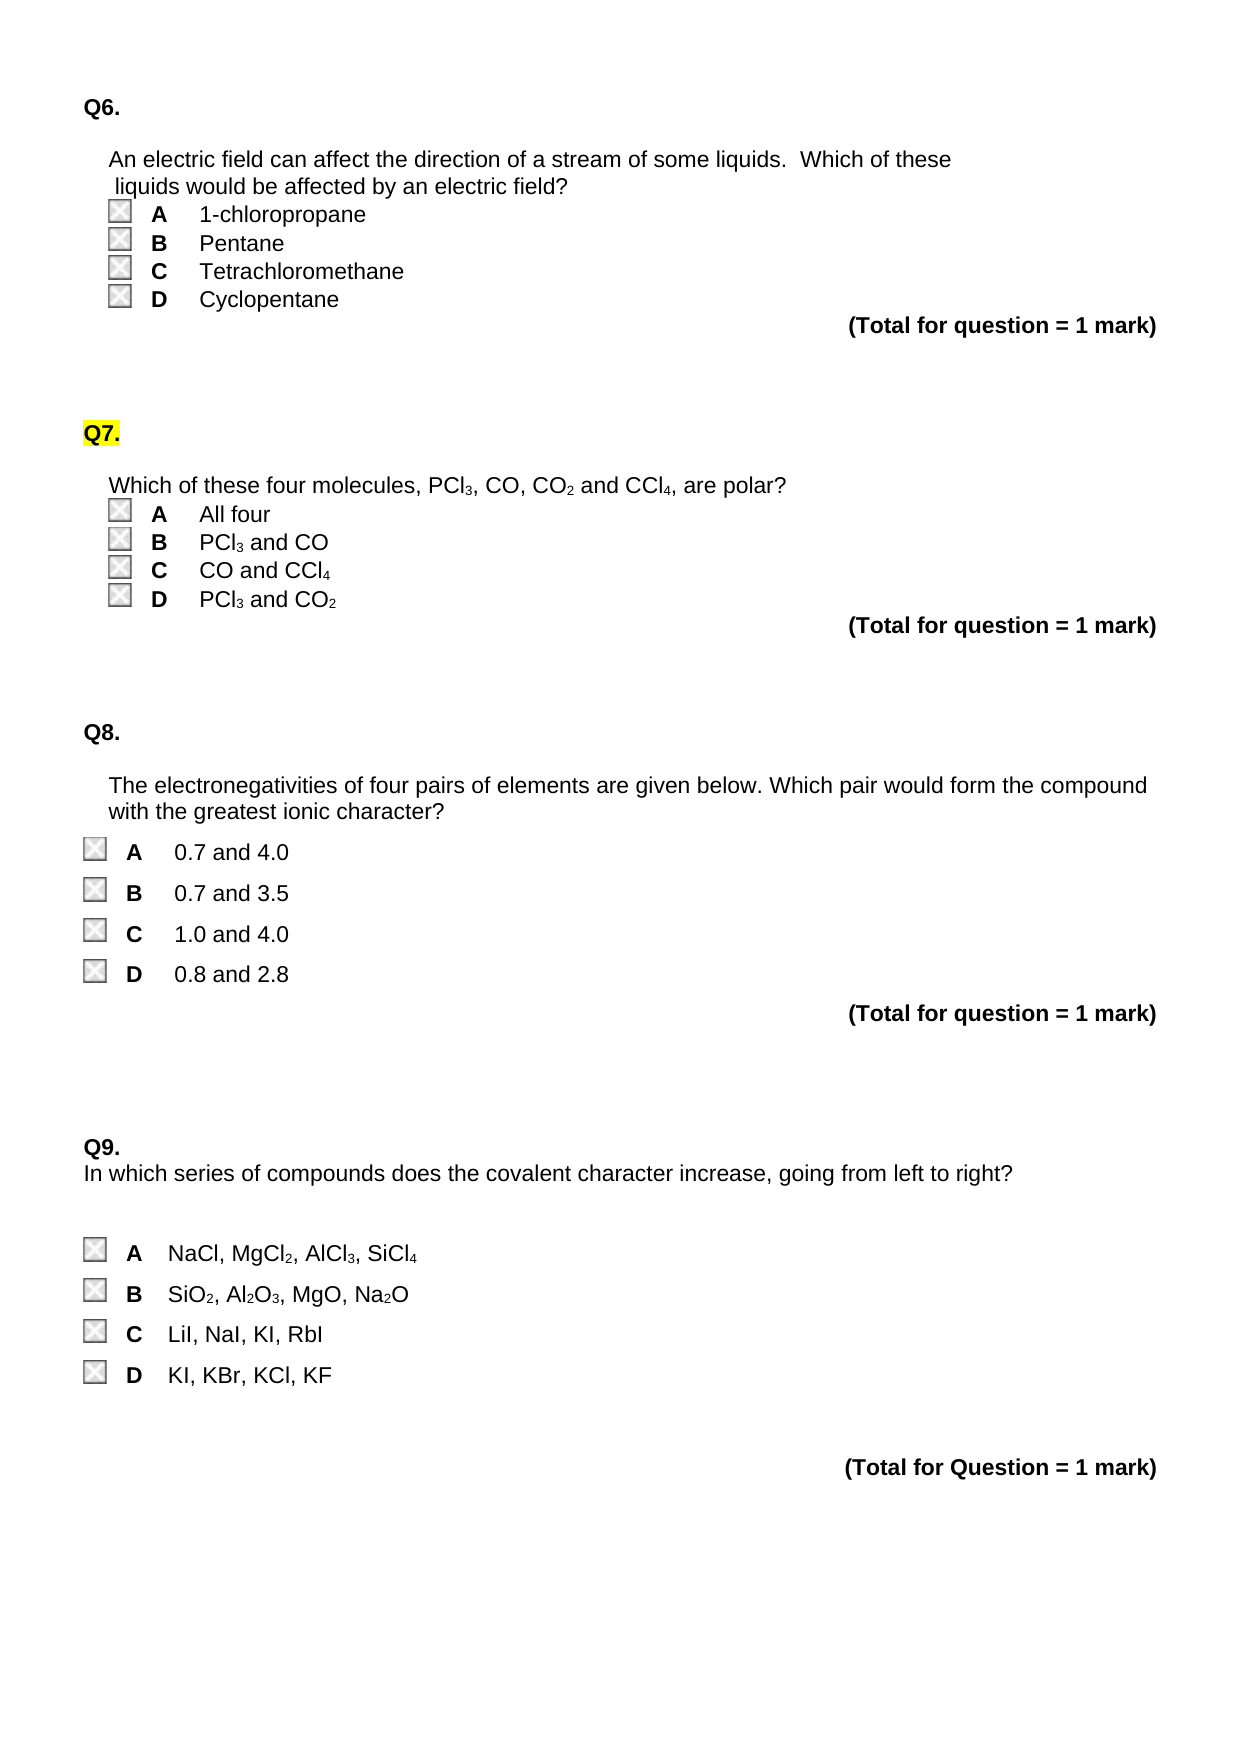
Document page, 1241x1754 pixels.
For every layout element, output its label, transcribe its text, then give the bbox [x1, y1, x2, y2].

text C 1.0 and 4.0 [83, 919, 1157, 947]
text A NaCl, MgCl2, AlCl3, SiCl4 [83, 1238, 1157, 1266]
text D PCl3 and CO2 [108, 584, 1157, 612]
text D 0.8 and 2.8 [83, 959, 1157, 988]
text C CO and CCl4 [108, 555, 1157, 584]
picture [108, 284, 132, 308]
text A 0.7 and 4.0 [83, 837, 1157, 865]
picture [83, 1237, 107, 1262]
text (Total for Question = 1 mark) [83, 1401, 1157, 1480]
text D KI, KBr, KCl, KF [83, 1360, 1157, 1389]
text B Pentane [108, 227, 1157, 256]
text B PCl3 and CO [108, 527, 1157, 555]
picture [83, 959, 107, 983]
text (Total for question = 1 mark) [83, 612, 1157, 638]
picture [108, 227, 132, 251]
text Q9. In which series of compounds does the covalent character increase, going from left to right? [83, 1134, 1157, 1186]
text The electronegativities of four pairs of elements are given below. Which pair would form the compound with the greatest ionic character? [108, 772, 1157, 824]
picture [108, 498, 132, 522]
text (Total for question = 1 mark) [83, 312, 1157, 339]
picture [83, 877, 107, 902]
picture [108, 199, 132, 223]
text A 1-chloropropane [108, 199, 1157, 227]
picture [83, 1278, 107, 1302]
text Which of these four molecules, PCl3, CO, CO2 and CCl4, are polar? [108, 472, 1157, 499]
text Q6. [83, 94, 1157, 146]
picture [108, 555, 132, 579]
picture [83, 1360, 107, 1384]
picture [83, 918, 107, 942]
text An electric field can affect the direction of a stream of some liquids. Which of these liquids would be affected by an electric field? [108, 146, 1157, 199]
text B 0.7 and 3.5 [83, 878, 1157, 906]
picture [83, 1319, 107, 1343]
text (Total for question = 1 mark) [83, 1000, 1157, 1027]
picture [108, 583, 132, 607]
picture [108, 527, 132, 551]
text C Tetrachloromethane [108, 256, 1157, 284]
text Q8. [83, 719, 1157, 772]
picture [83, 837, 107, 861]
text A All four [108, 499, 1157, 527]
text C LiI, NaI, KI, RbI [83, 1319, 1157, 1348]
text B SiO2, Al2O3, MgO, Na2O [83, 1279, 1157, 1307]
text Q7. [83, 419, 1157, 472]
text D Cyclopentane [108, 284, 1157, 312]
picture [108, 255, 132, 280]
